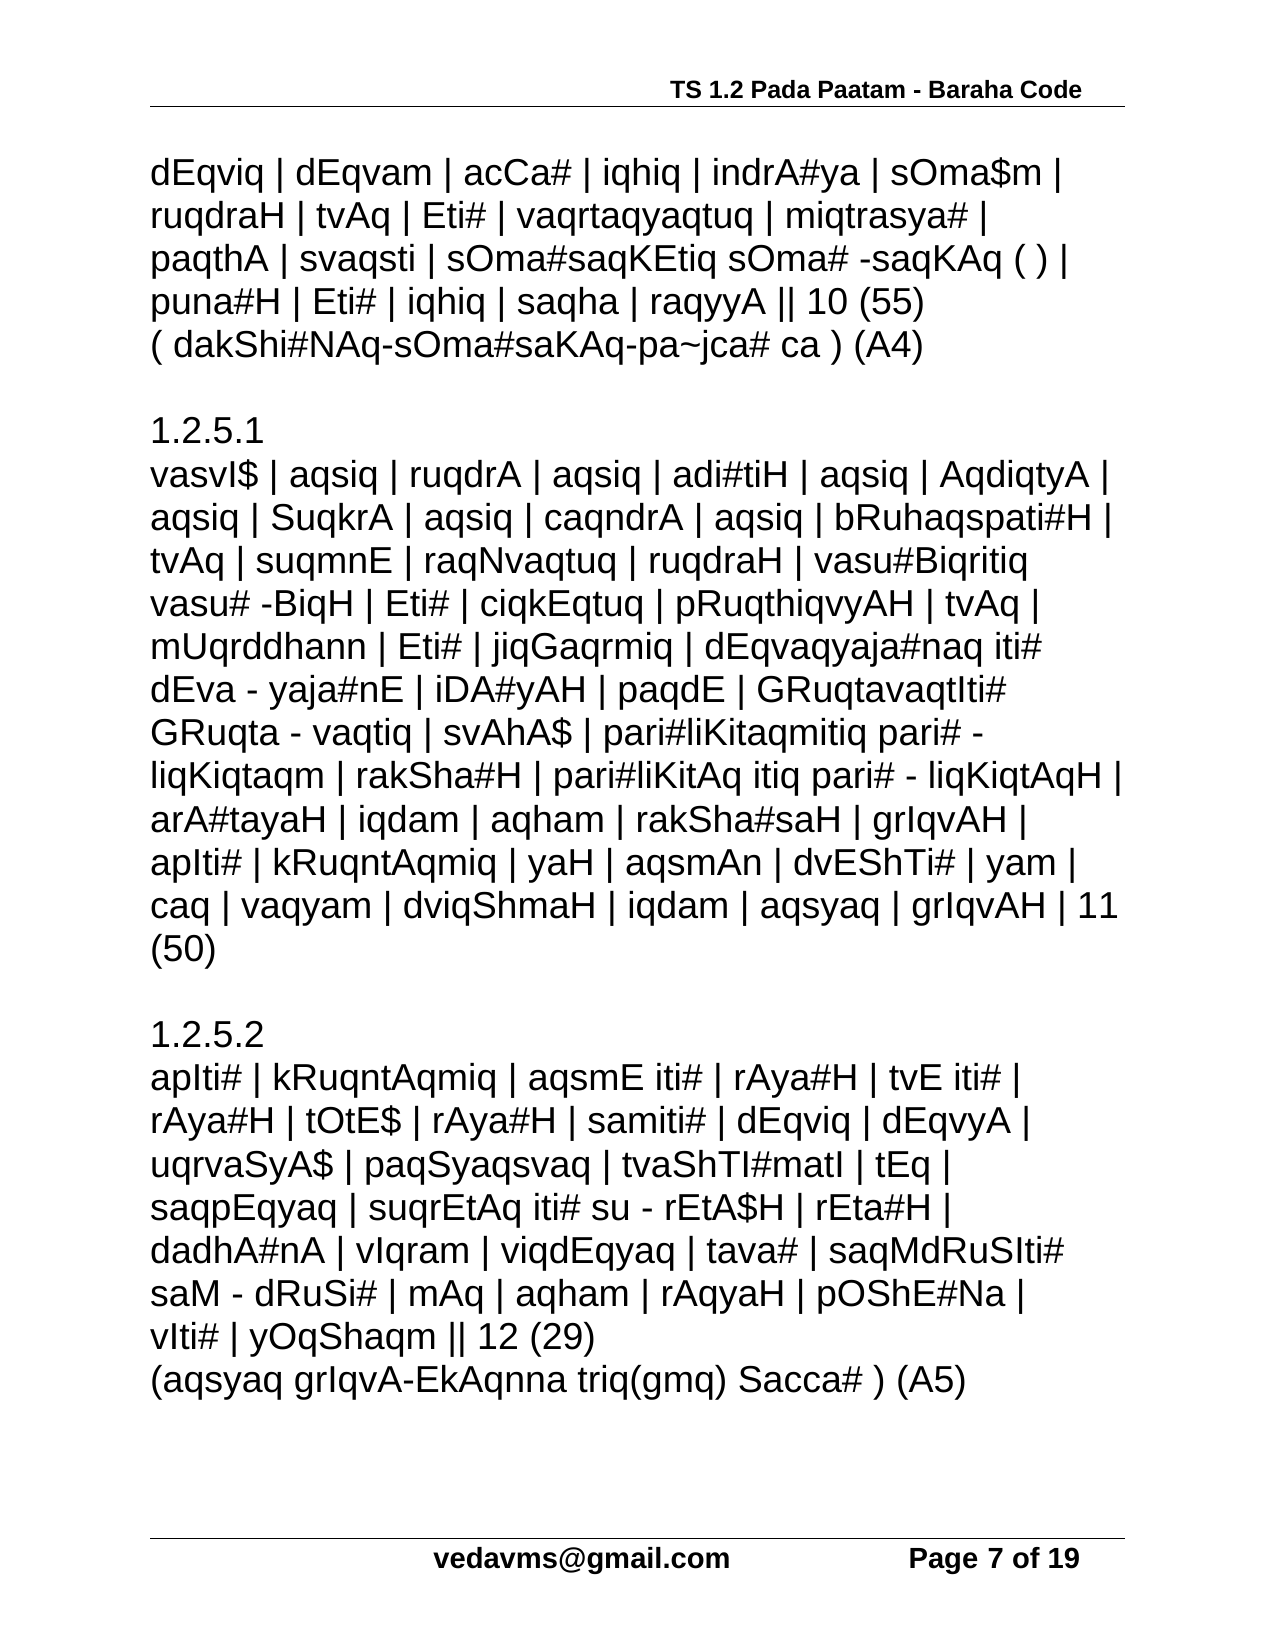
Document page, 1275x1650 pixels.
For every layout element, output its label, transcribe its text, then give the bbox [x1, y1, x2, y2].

text 1.2.5.1 [150, 409, 1125, 452]
text apIti# | kRuqntAqmiq | aqsmE iti# | rAya#H | tvE iti# | rAya#H | tOtE$ | rAya#H | samiti# | dEqviq | dEqvyA | uqrvaSyA$ | paqSyaqsvaq | tvaShTI#matI | tEq | saqpEqyaq | suqrEtAq iti# su - rEtA$H | rEta#H | dadhA#nA | vIqram | viqdEqyaq | tava# | saqMdRuSIti# saM - dRuSi# | mAq | aqham | rAqyaH | pOShE#Na | vIti# | yOqShaqm || 12 (29) [150, 1056, 1125, 1357]
text 1.2.5.2 [150, 1012, 1125, 1056]
text vasvI$ | aqsiq | ruqdrA | aqsiq | adi#tiH | aqsiq | AqdiqtyA | aqsiq | SuqkrA | aqsiq | caqndrA | aqsiq | bRuhaqspati#H | tvAq | suqmnE | raqNvaqtuq | ruqdraH | vasu#Biqritiq vasu# -BiqH | Eti# | ciqkEqtuq | pRuqthiqvyAH | tvAq | mUqrddhann | Eti# | jiqGaqrmiq | dEqvaqyaja#naq iti# dEva - yaja#nE | iDA#yAH | paqdE | GRuqtavaqtIti# GRuqta - vaqtiq | svAhA$ | pari#liKitaqmitiq pari# - liqKiqtaqm | rakSha#H | pari#liKitAq itiq pari# - liqKiqtAqH | arA#tayaH | iqdam | aqham | rakSha#saH | grIqvAH | apIti# | kRuqntAqmiq | yaH | aqsmAn | dvEShTi# | yam | caq | vaqyam | dviqShmaH | iqdam | aqsyaq | grIqvAH | 11 (50) [150, 452, 1125, 969]
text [150, 150, 1125, 322]
text (aqsyaq grIqvA-EkAqnna triq(gmq) Sacca# ) (A5) [150, 1357, 1125, 1401]
text ( dakShi#NAq-sOma#saKAq-pa~jca# ca ) (A4) [150, 322, 1125, 366]
